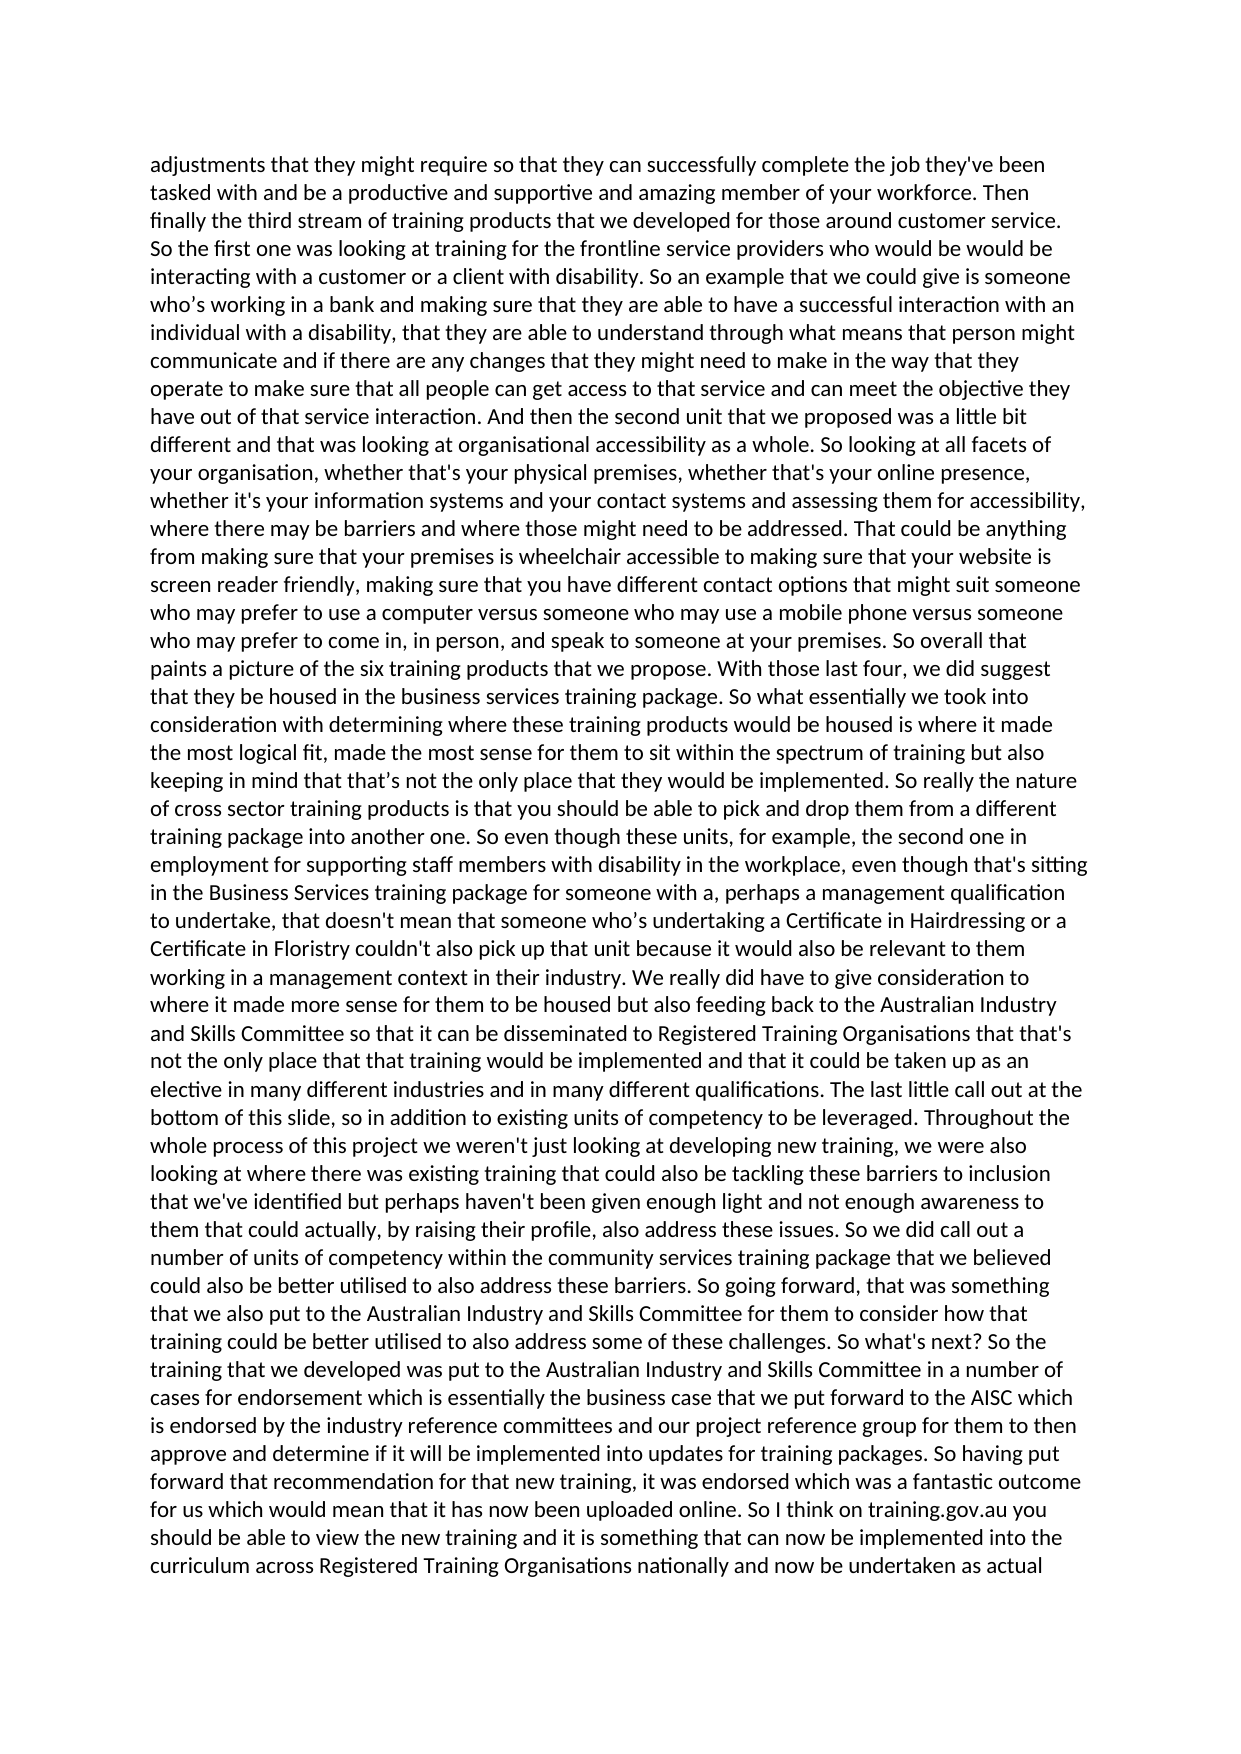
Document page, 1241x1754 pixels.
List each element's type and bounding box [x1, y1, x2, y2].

text [150, 150, 1090, 1579]
